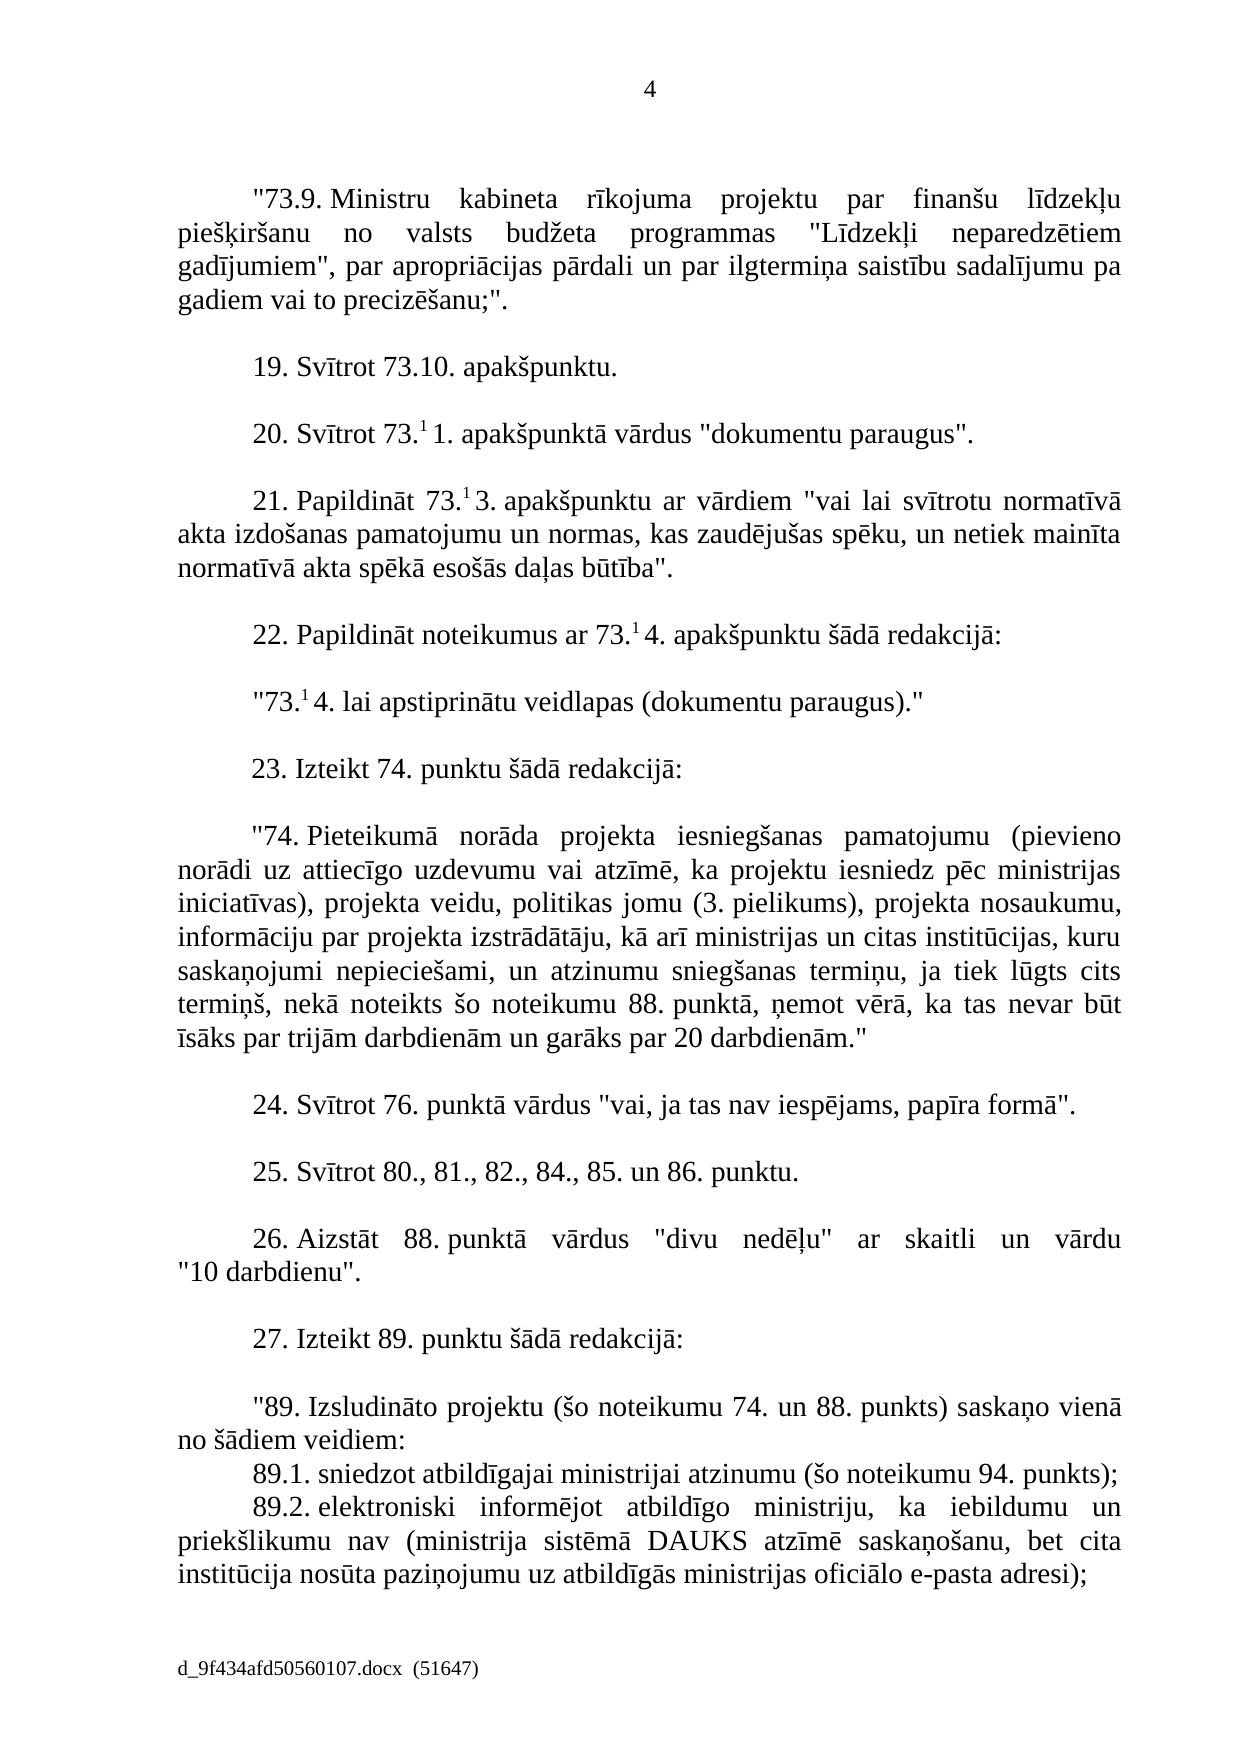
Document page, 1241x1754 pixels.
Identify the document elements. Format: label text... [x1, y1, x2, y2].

text 19. Svītrot 73.10. apakšpunktu. [177, 349, 1122, 382]
text 27. Izteikt 89. punktu šādā redakcijā: [177, 1322, 1122, 1355]
text "89. Izsludināto projektu (šo noteikumu 74. un 88. punkts) saskaņo vienā no šādiem veidiem: [177, 1389, 1122, 1456]
text 25. Svītrot 80., 81., 82., 84., 85. un 86. punktu. [177, 1154, 1122, 1187]
text 23. Izteikt 74. punktu šādā redakcijā: [177, 751, 1122, 785]
text "73.1 4. lai apstiprinātu veidlapas (dokumentu paraugus)." [177, 684, 1122, 718]
text "73.9. Ministru kabineta rīkojuma projektu par finanšu līdzekļu piešķiršanu no valsts budžeta programmas "Līdzekļi neparedzētiem gadījumiem", par apropriācijas pārdali un par ilgtermiņa saistību sadalījumu pa gadiem vai to precizēšanu;". [177, 181, 1122, 315]
text 89.1. sniedzot atbildīgajai ministrijai atzinumu (šo noteikumu 94. punkts); [177, 1456, 1122, 1489]
text 21. Papildināt 73.1 3. apakšpunktu ar vārdiem "vai lai svītrotu normatīvā akta izdošanas pamatojumu un normas, kas zaudējušas spēku, un netiek mainīta normatīvā akta spēkā esošās daļas būtība". [177, 483, 1122, 584]
text 22. Papildināt noteikumus ar 73.1 4. apakšpunktu šādā redakcijā: [177, 617, 1122, 651]
text 20. Svītrot 73.1 1. apakšpunktā vārdus "dokumentu paraugus". [177, 416, 1122, 449]
text "74. Pieteikumā norāda projekta iesniegšanas pamatojumu (pievieno norādi uz attiecīgo uzdevumu vai atzīmē, ka projektu iesniedz pēc ministrijas iniciatīvas), projekta veidu, politikas jomu (3. pielikums), projekta nosaukumu, informāciju par projekta izstrādātāju, kā arī ministrijas un citas institūcijas, kuru saskaņojumi nepieciešami, un atzinumu sniegšanas termiņu, ja tiek lūgts cits termiņš, nekā noteikts šo noteikumu 88. punktā, ņemot vērā, ka tas nevar būt īsāks par trijām darbdienām un garāks par 20 darbdienām." [177, 818, 1122, 1053]
text 24. Svītrot 76. punktā vārdus "vai, ja tas nav iespējams, papīra formā". [177, 1087, 1122, 1120]
text 26. Aizstāt 88. punktā vārdus "divu nedēļu" ar skaitli un vārdu "10 darbdienu". [177, 1221, 1122, 1288]
text 89.2. elektroniski informējot atbildīgo ministriju, ka iebildumu un priekšlikumu nav (ministrija sistēmā DAUKS atzīmē saskaņošanu, bet cita institūcija nosūta paziņojumu uz atbildīgās ministrijas oficiālo e-pasta adresi); [177, 1489, 1122, 1590]
